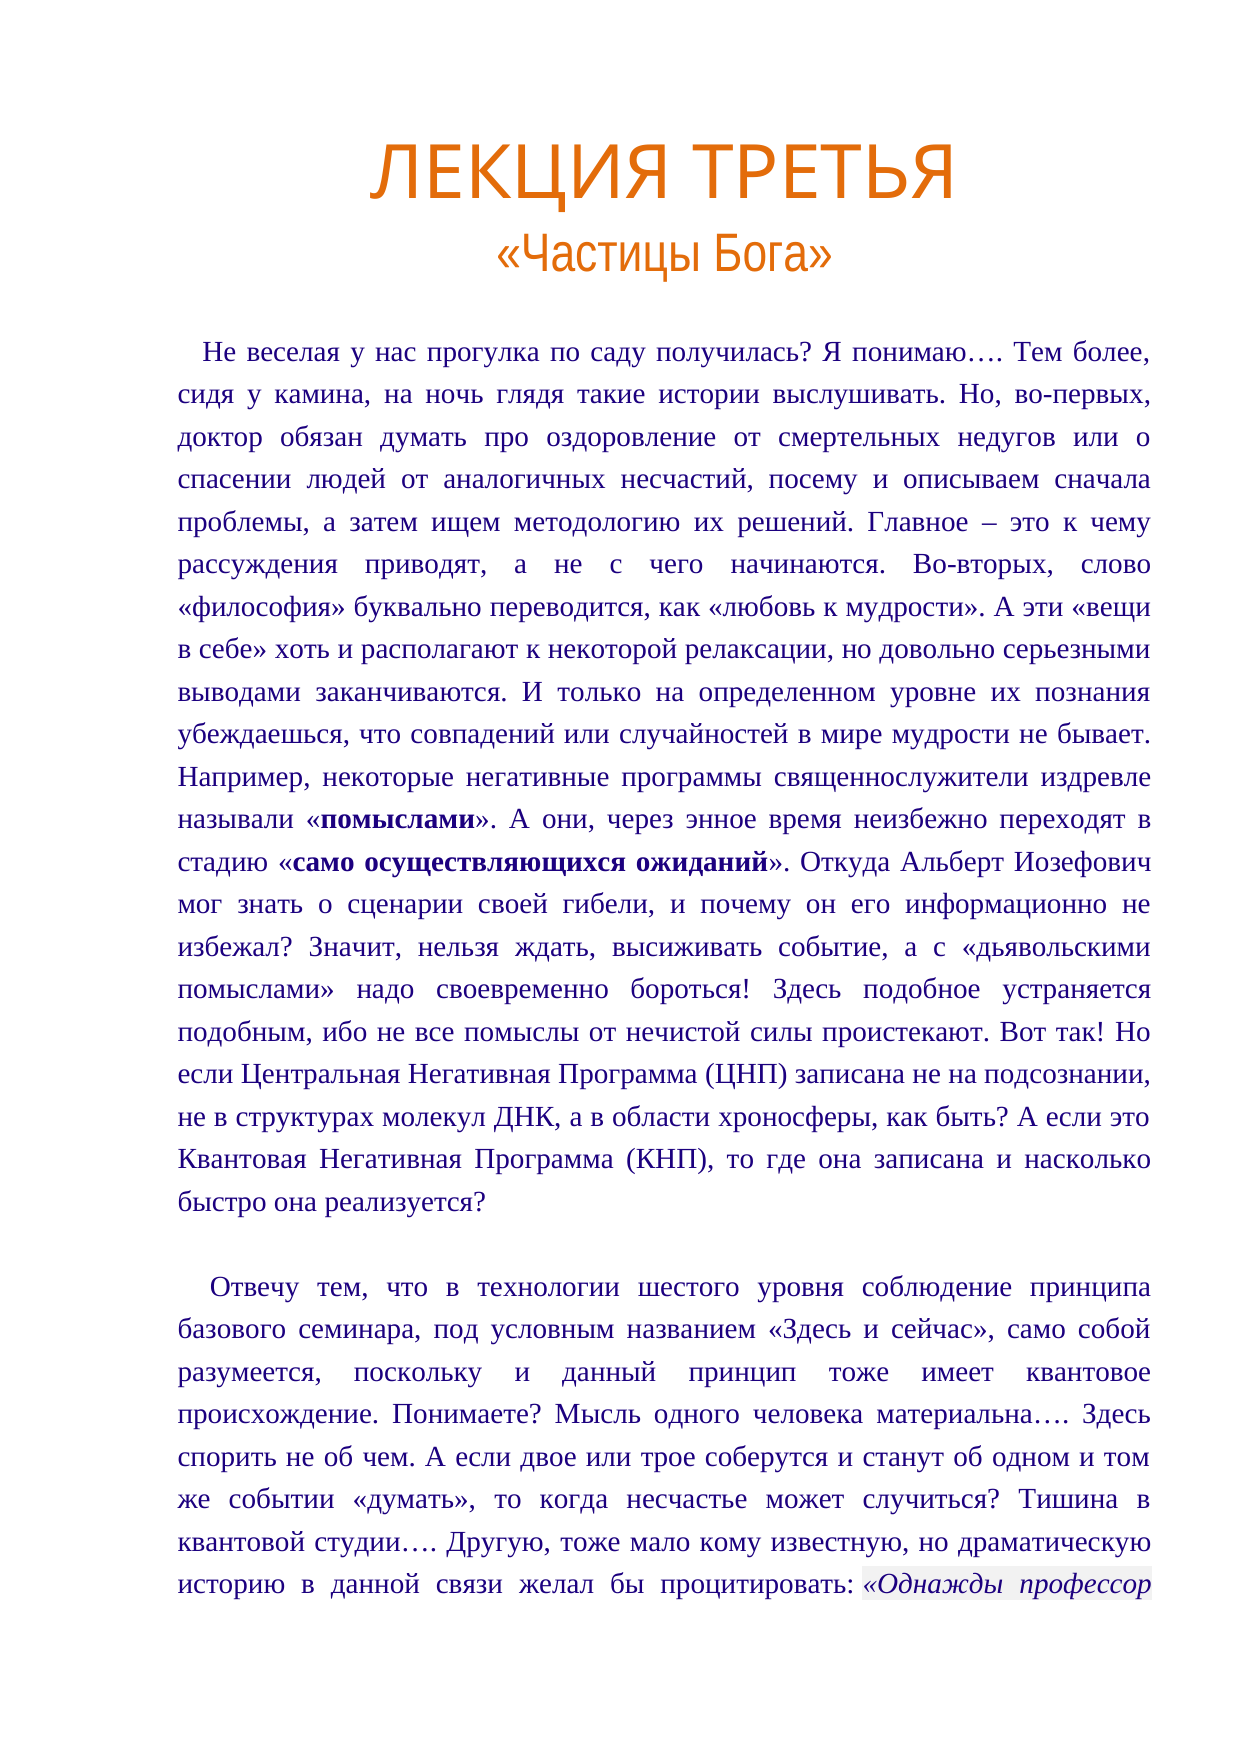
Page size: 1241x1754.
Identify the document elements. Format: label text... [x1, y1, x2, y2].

text «Частицы Бога» [177, 220, 1152, 282]
text Не веселая у нас прогулка по саду получилась? Я понимаю…. Тем более, сидя у камина, на ночь глядя такие истории выслушивать. Но, во-первых, доктор обязан думать про оздоровление от смертельных недугов или о спасении людей от аналогичных несчастий, посему и описываем сначала проблемы, а затем ищем методологию их решений. Главное – это к чему рассуждения приводят, а не с чего начинаются. Во-вторых, слово «философия» буквально переводится, как «любовь к мудрости». А эти «вещи в себе» хоть и располагают к некоторой релаксации, но довольно серьезными выводами заканчиваются. И только на определенном уровне их познания убеждаешься, что совпадений или случайностей в мире мудрости не бывает. Например, некоторые негативные программы священнослужители издревле называли «помыслами». А они, через энное время неизбежно переходят в стадию «само осуществляющихся ожиданий». Откуда Альберт Иозефович мог знать о сценарии своей гибели, и почему он его информационно не избежал? Значит, нельзя ждать, высиживать событие, а с «дьявольскими помыслами» надо своевременно бороться! Здесь подобное устраняется подобным, ибо не все помыслы от нечистой силы проистекают. Вот так! Но если Центральная Негативная Программа (ЦНП) записана не на подсознании, не в структурах молекул ДНК, а в области хроносферы, как быть? А если это Квантовая Негативная Программа (КНП), то где она записана и насколько быстро она реализуется? [177, 325, 1152, 1217]
text ЛЕКЦИЯ ТРЕТЬЯ [177, 118, 1152, 220]
